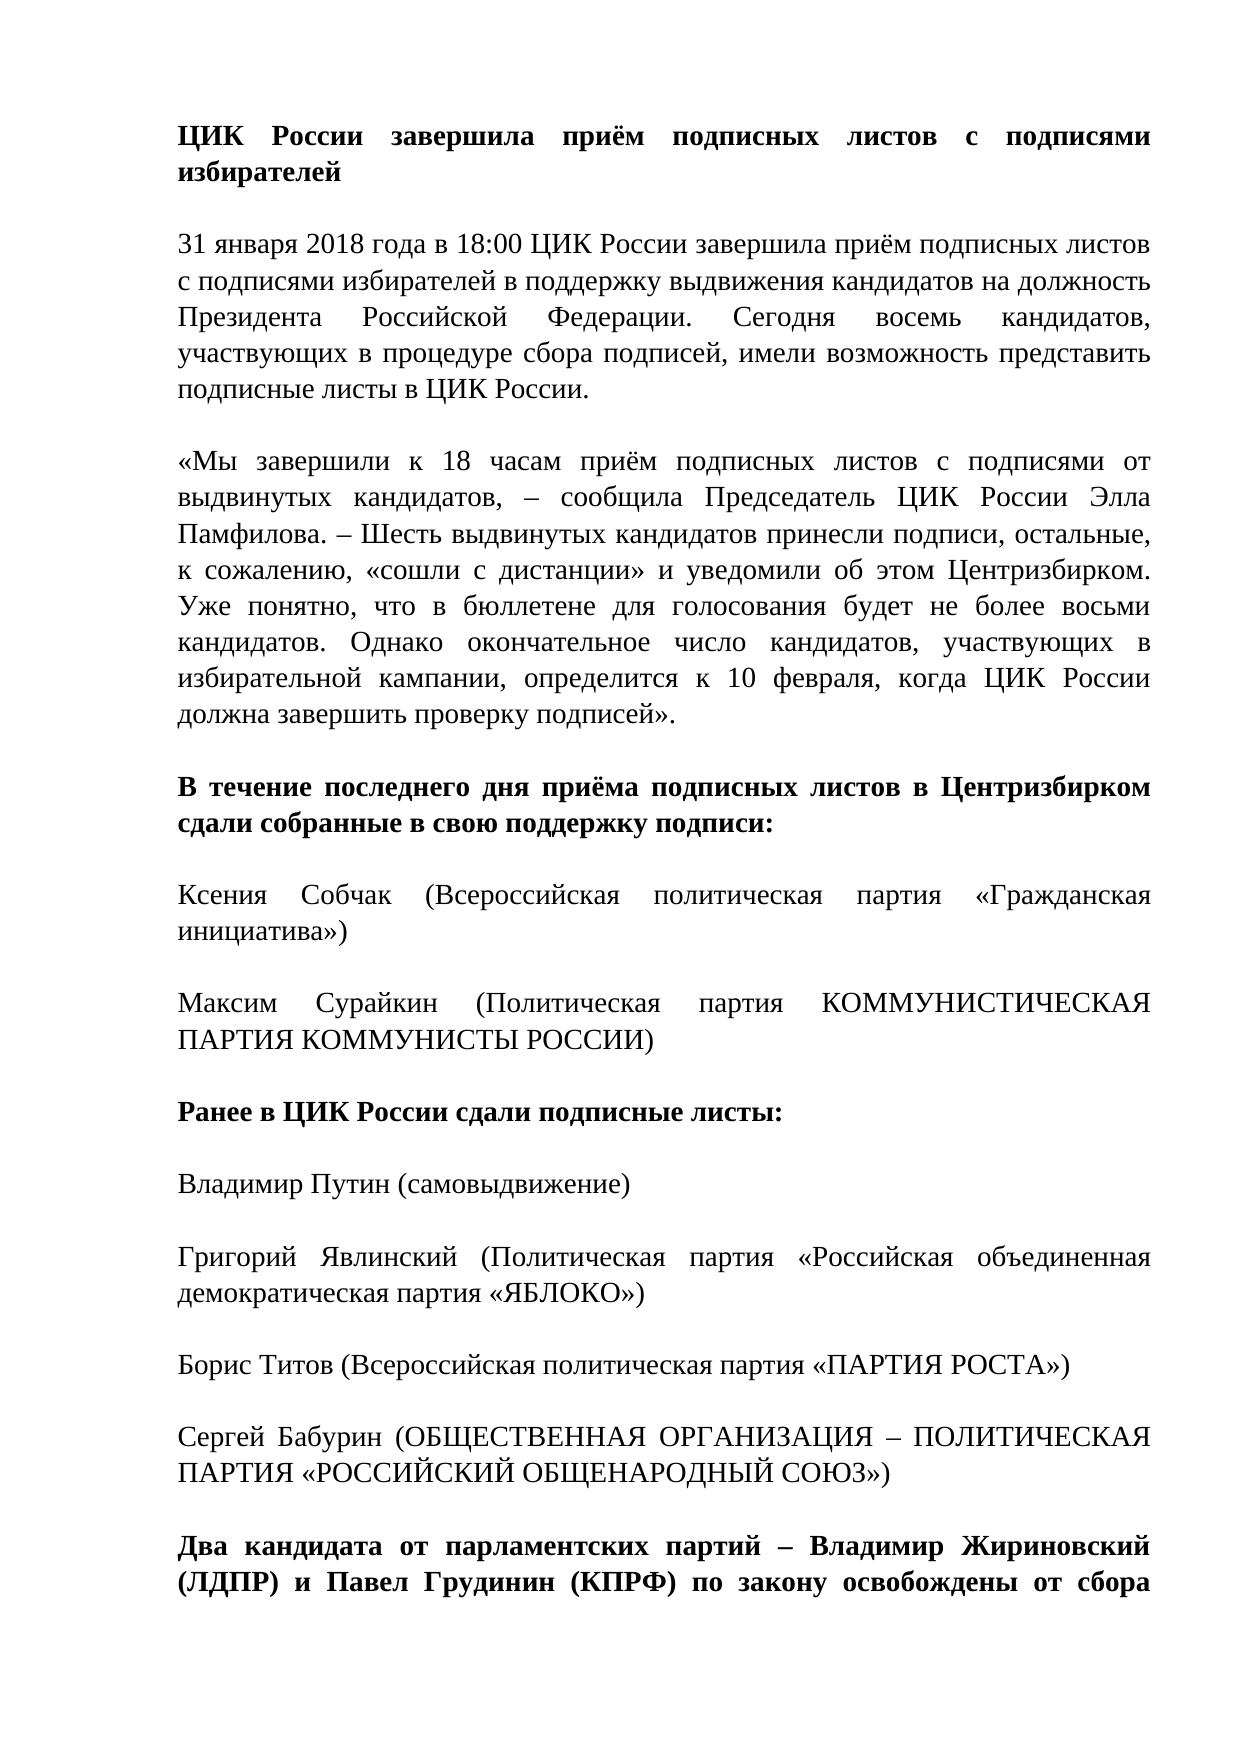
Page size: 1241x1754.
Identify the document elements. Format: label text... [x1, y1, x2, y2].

text Ксения Собчак (Всероссийская политическая партия «Гражданская инициатива») [177, 877, 1152, 947]
text 31 января 2018 года в 18:00 ЦИК России завершила приём подписных листов с подписями избирателей в поддержку выдвижения кандидатов на должность Президента Российской Федерации. Сегодня восемь кандидатов, участвующих в процедуре сбора подписей, имели возможность представить подписные листы в ЦИК России. [177, 227, 1152, 405]
text ЦИК России завершила приём подписных листов с подписями избирателей [177, 118, 1152, 188]
text Борис Титов (Всероссийская политическая партия «ПАРТИЯ РОСТА») [177, 1347, 1152, 1381]
text «Мы завершили к 18 часам приём подписных листов с подписями от выдвинутых кандидатов, – сообщила Председатель ЦИК России Элла Памфилова. – Шесть выдвинутых кандидатов принесли подписи, остальные, к сожалению, «сошли с дистанции» и уведомили об этом Центризбирком. Уже понятно, что в бюллетене для голосования будет не более восьми кандидатов. Однако окончательное число кандидатов, участвующих в избирательной кампании, определится к 10 февраля, когда ЦИК России должна завершить проверку подписей». [177, 443, 1152, 730]
text В течение последнего дня приёма подписных листов в Центризбирком сдали собранные в свою поддержку подписи: [177, 769, 1152, 838]
text Григорий Явлинский (Политическая партия «Российская объединенная демократическая партия «ЯБЛОКО») [177, 1239, 1152, 1308]
text Ранее в ЦИК России сдали подписные листы: [177, 1094, 1152, 1128]
text Владимир Путин (самовыдвижение) [177, 1166, 1152, 1200]
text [177, 1528, 1152, 1597]
text Максим Сурайкин (Политическая партия КОММУНИСТИЧЕСКАЯ ПАРТИЯ КОММУНИСТЫ РОССИИ) [177, 986, 1152, 1055]
text Сергей Бабурин (ОБЩЕСТВЕННАЯ ОРГАНИЗАЦИЯ – ПОЛИТИЧЕСКАЯ ПАРТИЯ «РОССИЙСКИЙ ОБЩЕНАРОДНЫЙ СОЮЗ») [177, 1419, 1152, 1489]
